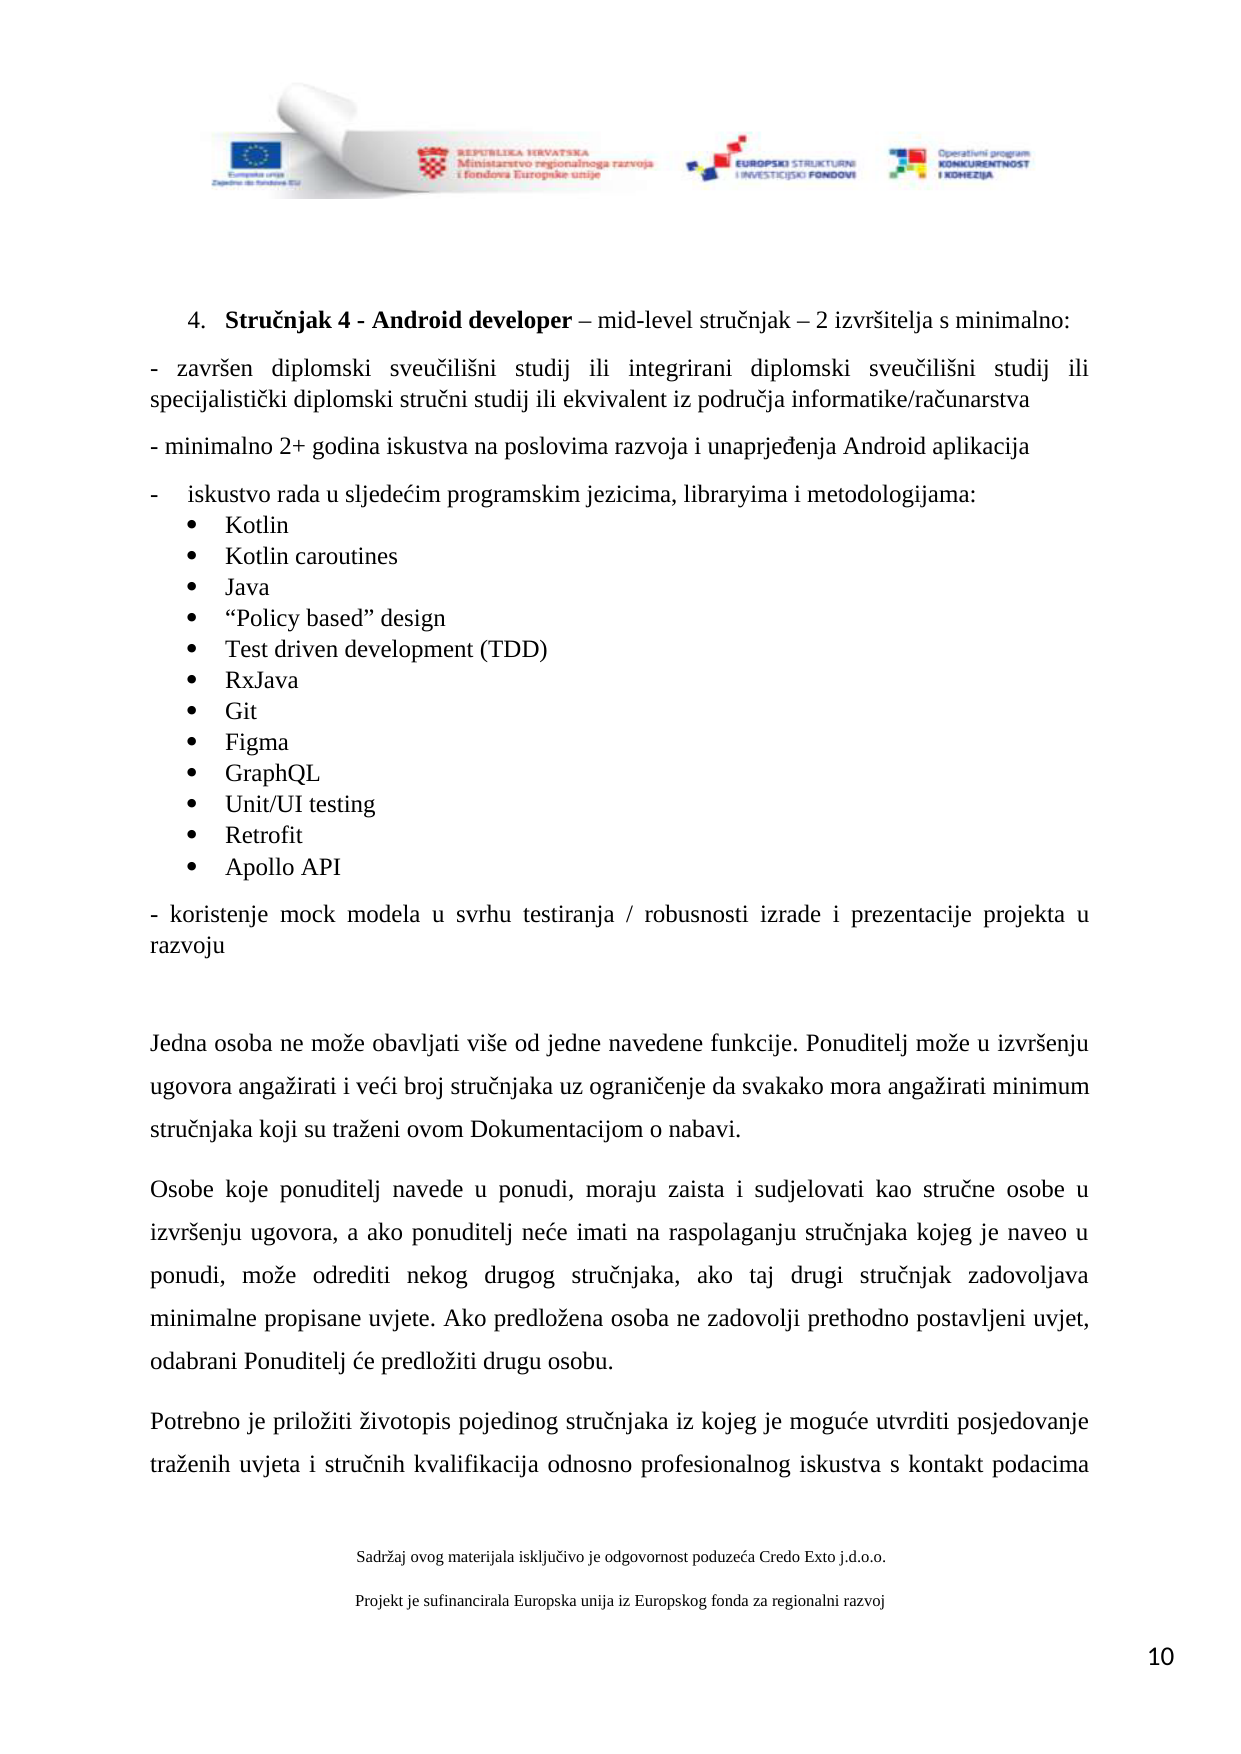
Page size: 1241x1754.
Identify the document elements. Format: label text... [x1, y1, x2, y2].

list RxJava [187, 665, 1090, 694]
list iskustvo rada u sljedećim programskim jezicima, libraryima i metodologijama: [150, 479, 1090, 508]
list Figma [187, 727, 1090, 756]
text Osobe koje ponuditelj navede u ponudi, moraju zaista i sudjelovati kao stručne osobe u izvršenju ugovora, a ako ponuditelj neće imati na raspolaganju stručnjaka kojeg je naveo u ponudi, može odrediti nekog drugog stručnjaka, ako taj drugi stručnjak zadovoljava minimalne propisane uvjete. Ako predložena osoba ne zadovolji prethodno postavljeni uvjet, odabrani Ponuditelj će predložiti drugu osobu. [150, 1174, 1090, 1375]
list “Policy based” design [187, 603, 1090, 632]
text Jedna osoba ne može obavljati više od jedne navedene funkcije. Ponuditelj može u izvršenju ugovora angažirati i veći broj stručnjaka uz ograničenje da svakako mora angažirati minimum stručnjaka koji su traženi ovom Dokumentacijom o nabavi. [150, 1028, 1090, 1143]
list Git [187, 696, 1090, 725]
list Unit/UI testing [187, 789, 1090, 818]
list Test driven development (TDD) [187, 634, 1090, 663]
text - završen diplomski sveučilišni studij ili integrirani diplomski sveučilišni studij ili specijalistički diplomski stručni studij ili ekvivalent iz područja informatike/računarstva [150, 353, 1090, 412]
list Java [187, 572, 1090, 601]
list Retrofit [187, 821, 1090, 849]
list Apollo API [187, 852, 1090, 880]
list Kotlin caroutines [187, 541, 1090, 570]
list Kotlin [187, 510, 1090, 539]
list GraphQL [187, 758, 1090, 787]
text - koristenje mock modela u svrhu testiranja / robusnosti izrade i prezentacije projekta u razvoju [150, 899, 1090, 959]
text - minimalno 2+ godina iskustva na poslovima razvoja i unaprjeđenja Android aplikacija [150, 431, 1090, 460]
list Stručnjak 4 - Android developer – mid-level stručnjak – 2 izvršitelja s minimalno: [187, 305, 1090, 334]
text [150, 1406, 1090, 1478]
